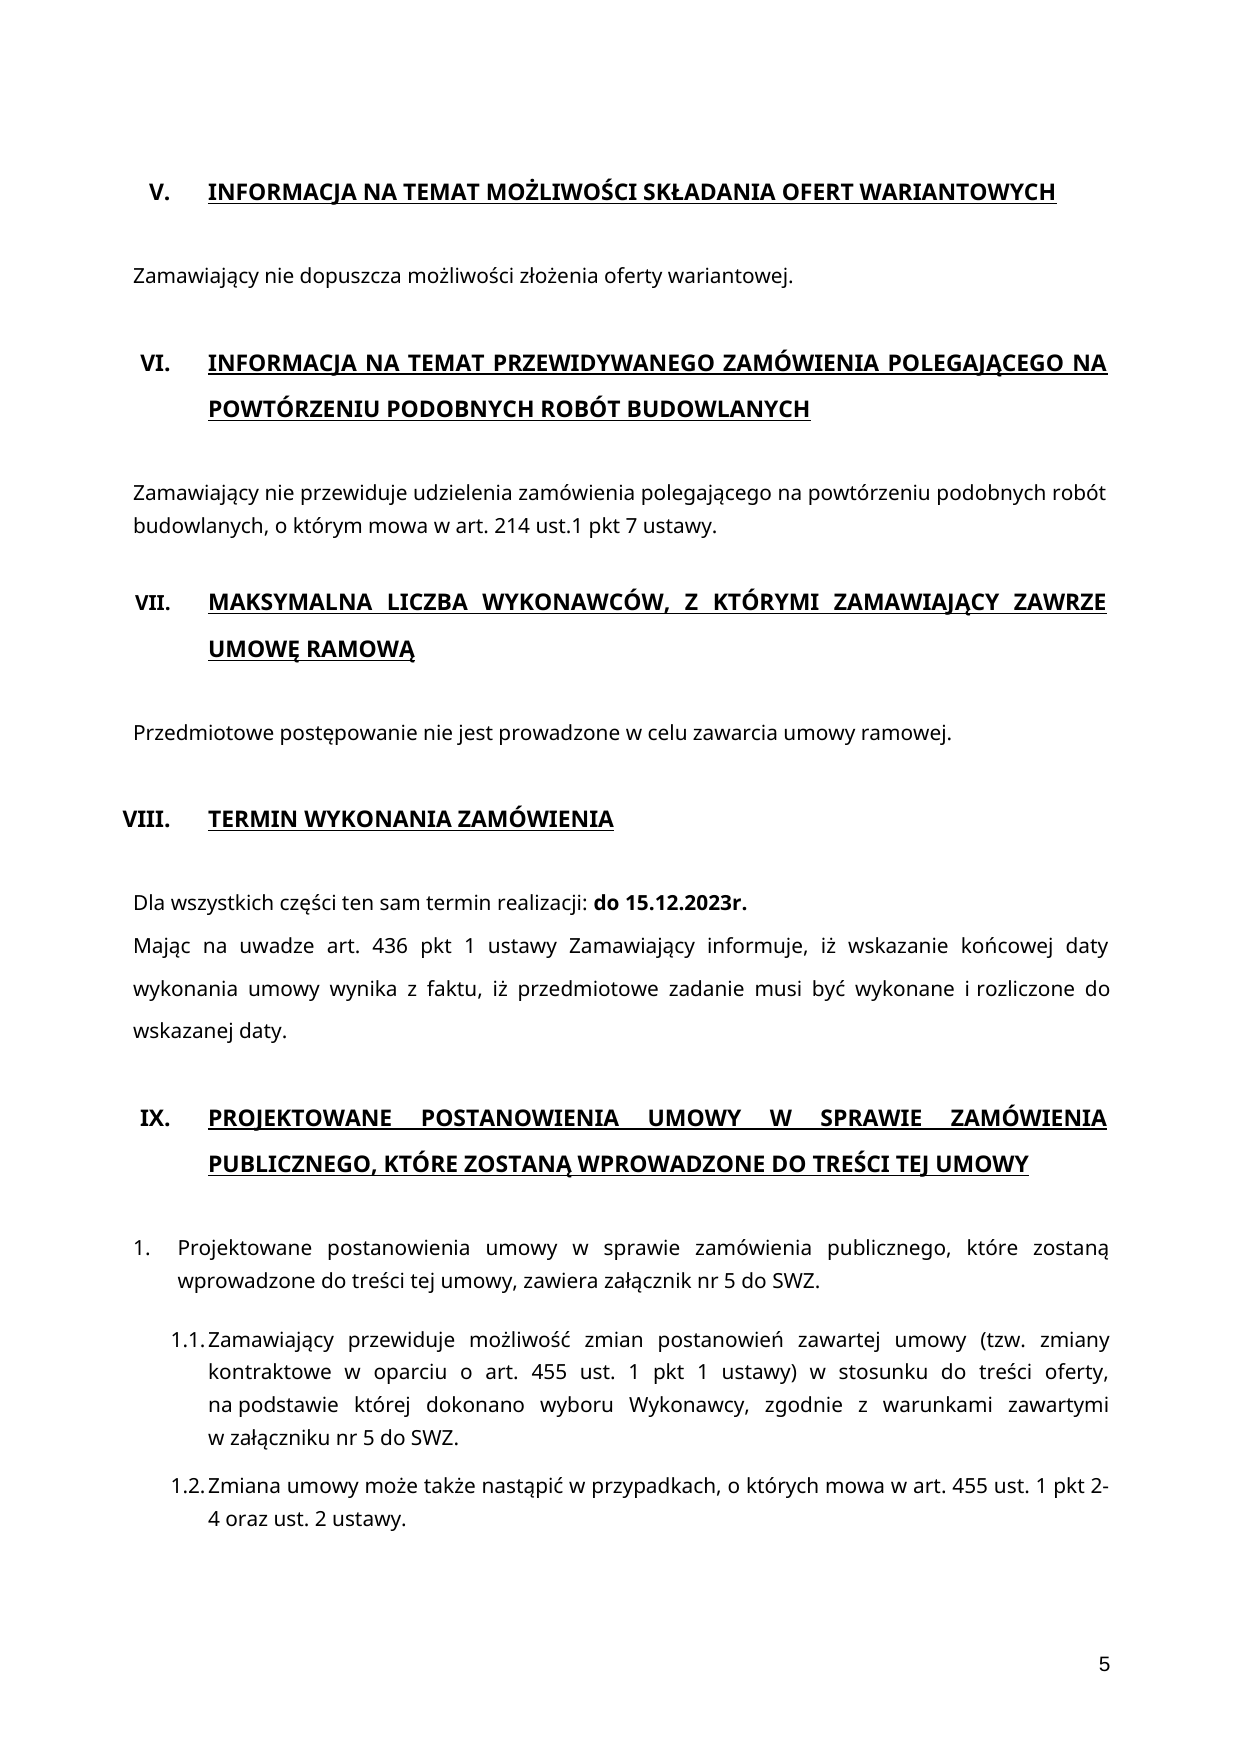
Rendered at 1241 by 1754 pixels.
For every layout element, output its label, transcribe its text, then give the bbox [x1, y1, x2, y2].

list TERMIN WYKONANIA ZAMÓWIENIA [170, 803, 1107, 835]
text Mając na uwadze art. 436 pkt 1 ustawy Zamawiający informuje, iż wskazanie końcowej daty wykonania umowy wynika z faktu, iż przedmiotowe zadanie musi być wykonane i rozliczone do wskazanej daty. [133, 931, 1110, 1045]
list MAKSYMALNA LICZBA WYKONAWCÓW, Z KTÓRYMI ZAMAWIAJĄCY ZAWRZE UMOWĘ RAMOWĄ [170, 586, 1107, 664]
list INFORMACJA NA TEMAT PRZEWIDYWANEGO ZAMÓWIENIA POLEGAJĄCEGO NA POWTÓRZENIU PODOBNYCH ROBÓT BUDOWLANYCH [170, 346, 1107, 424]
list INFORMACJA NA TEMAT MOŻLIWOŚCI SKŁADANIA OFERT WARIANTOWYCH [170, 176, 1107, 207]
text Dla wszystkich części ten sam termin realizacji: do 15.12.2023r. [133, 888, 1110, 917]
text Przedmiotowe postępowanie nie jest prowadzone w celu zawarcia umowy ramowej. [133, 718, 1107, 747]
list PROJEKTOWANE POSTANOWIENIA UMOWY W SPRAWIE ZAMÓWIENIA PUBLICZNEGO, KTÓRE ZOSTANĄ WPROWADZONE DO TREŚCI TEJ UMOWY [170, 1102, 1107, 1180]
list Zmiana umowy może także nastąpić w przypadkach, o których mowa w art. 455 ust. 1 pkt 2-4 oraz ust. 2 ustawy. [170, 1471, 1110, 1532]
list Projektowane postanowienia umowy w sprawie zamówienia publicznego, które zostaną wprowadzone do treści tej umowy, zawiera załącznik nr 5 do SWZ. [133, 1233, 1110, 1294]
text Zamawiający nie dopuszcza możliwości złożenia oferty wariantowej. [133, 261, 1107, 290]
text Zamawiający nie przewiduje udzielenia zamówienia polegającego na powtórzeniu podobnych robót budowlanych, o którym mowa w art. 214 ust.1 pkt 7 ustawy. [133, 478, 1107, 539]
list Zamawiający przewiduje możliwość zmian postanowień zawartej umowy (tzw. zmiany kontraktowe w oparciu o art. 455 ust. 1 pkt 1 ustawy) w stosunku do treści oferty, na podstawie której dokonano wyboru Wykonawcy, zgodnie z warunkami zawartymi w załączniku nr 5 do SWZ. [170, 1325, 1110, 1451]
